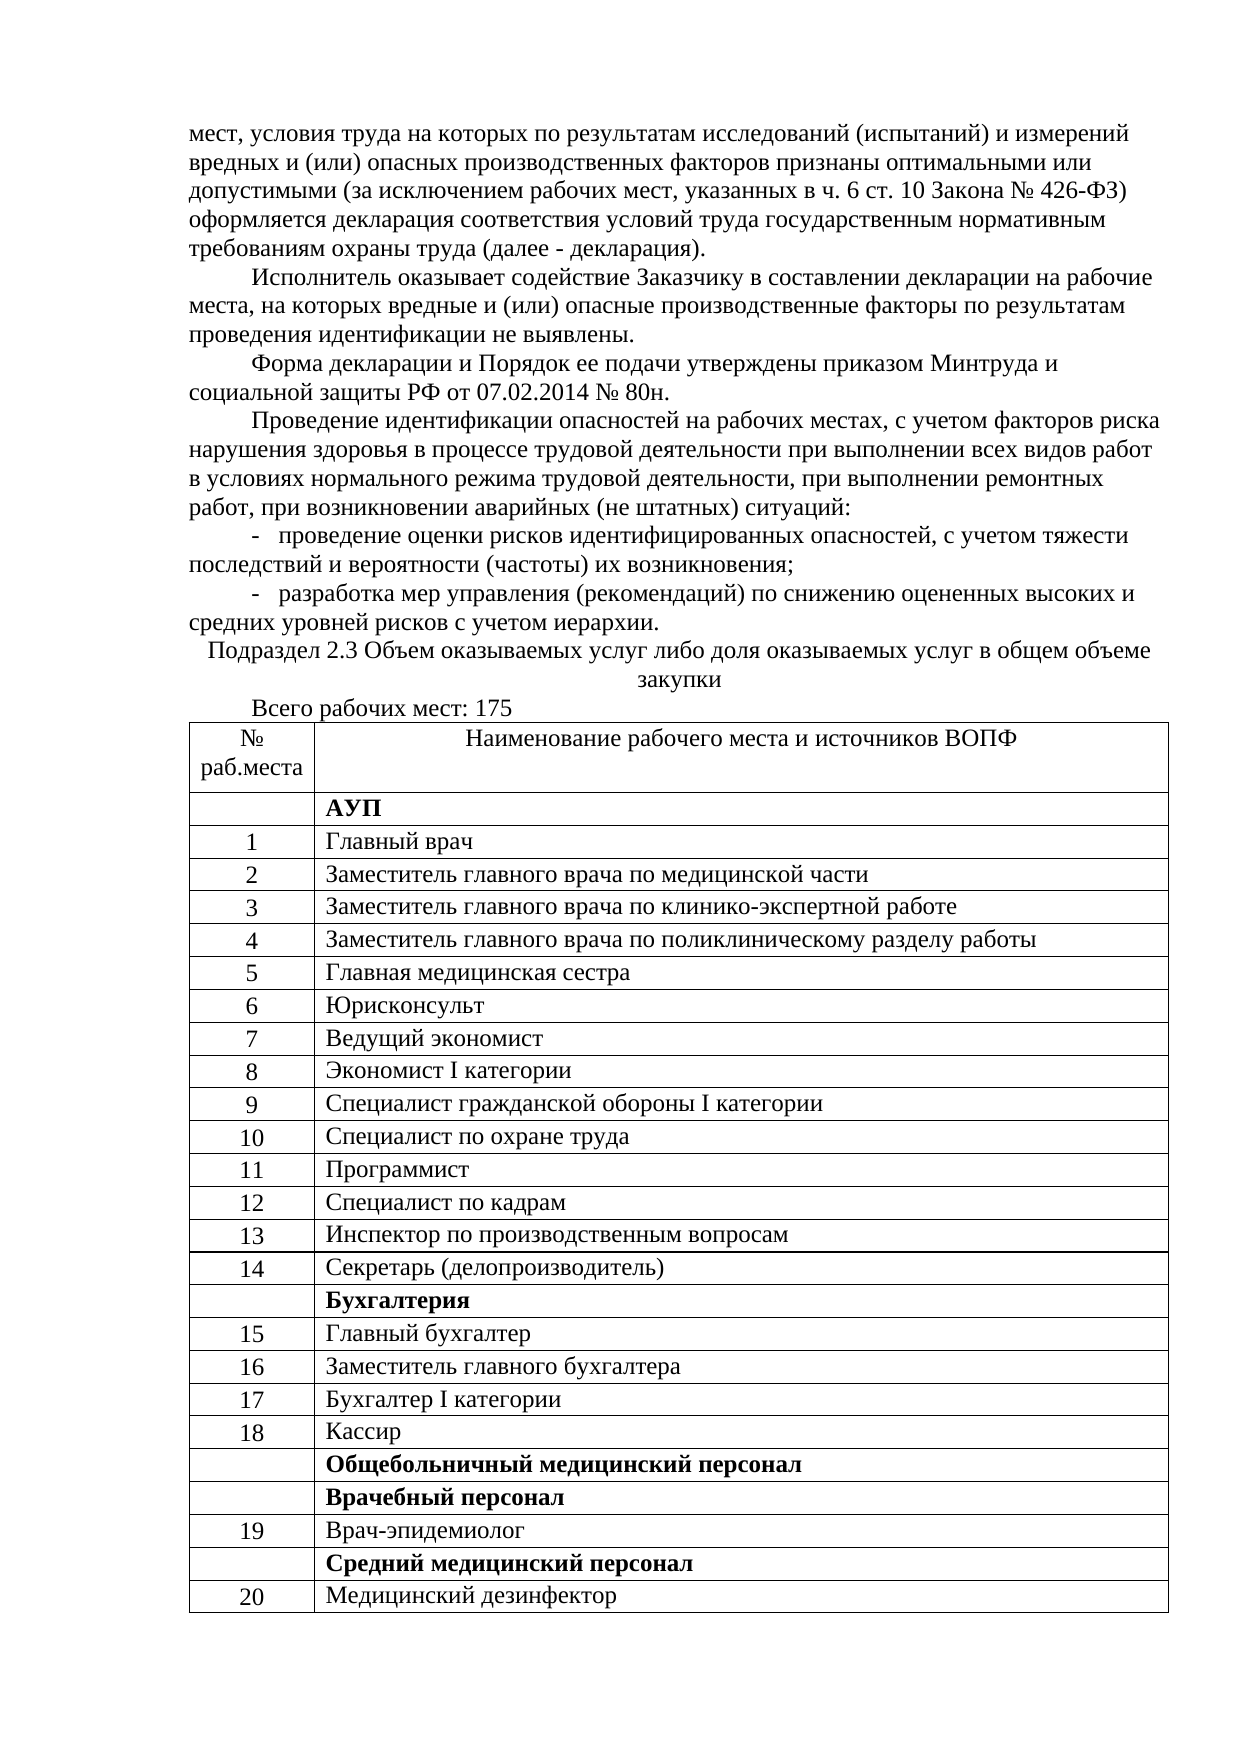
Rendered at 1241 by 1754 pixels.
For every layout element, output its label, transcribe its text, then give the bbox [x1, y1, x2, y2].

table_cell Подраздел 2.3 Объем оказываемых услуг либо доля оказываемых услуг в общем объеме закупки [177, 636, 1181, 693]
table_cell Всего рабочих мест: 175 [177, 693, 1181, 1613]
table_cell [177, 118, 1181, 636]
